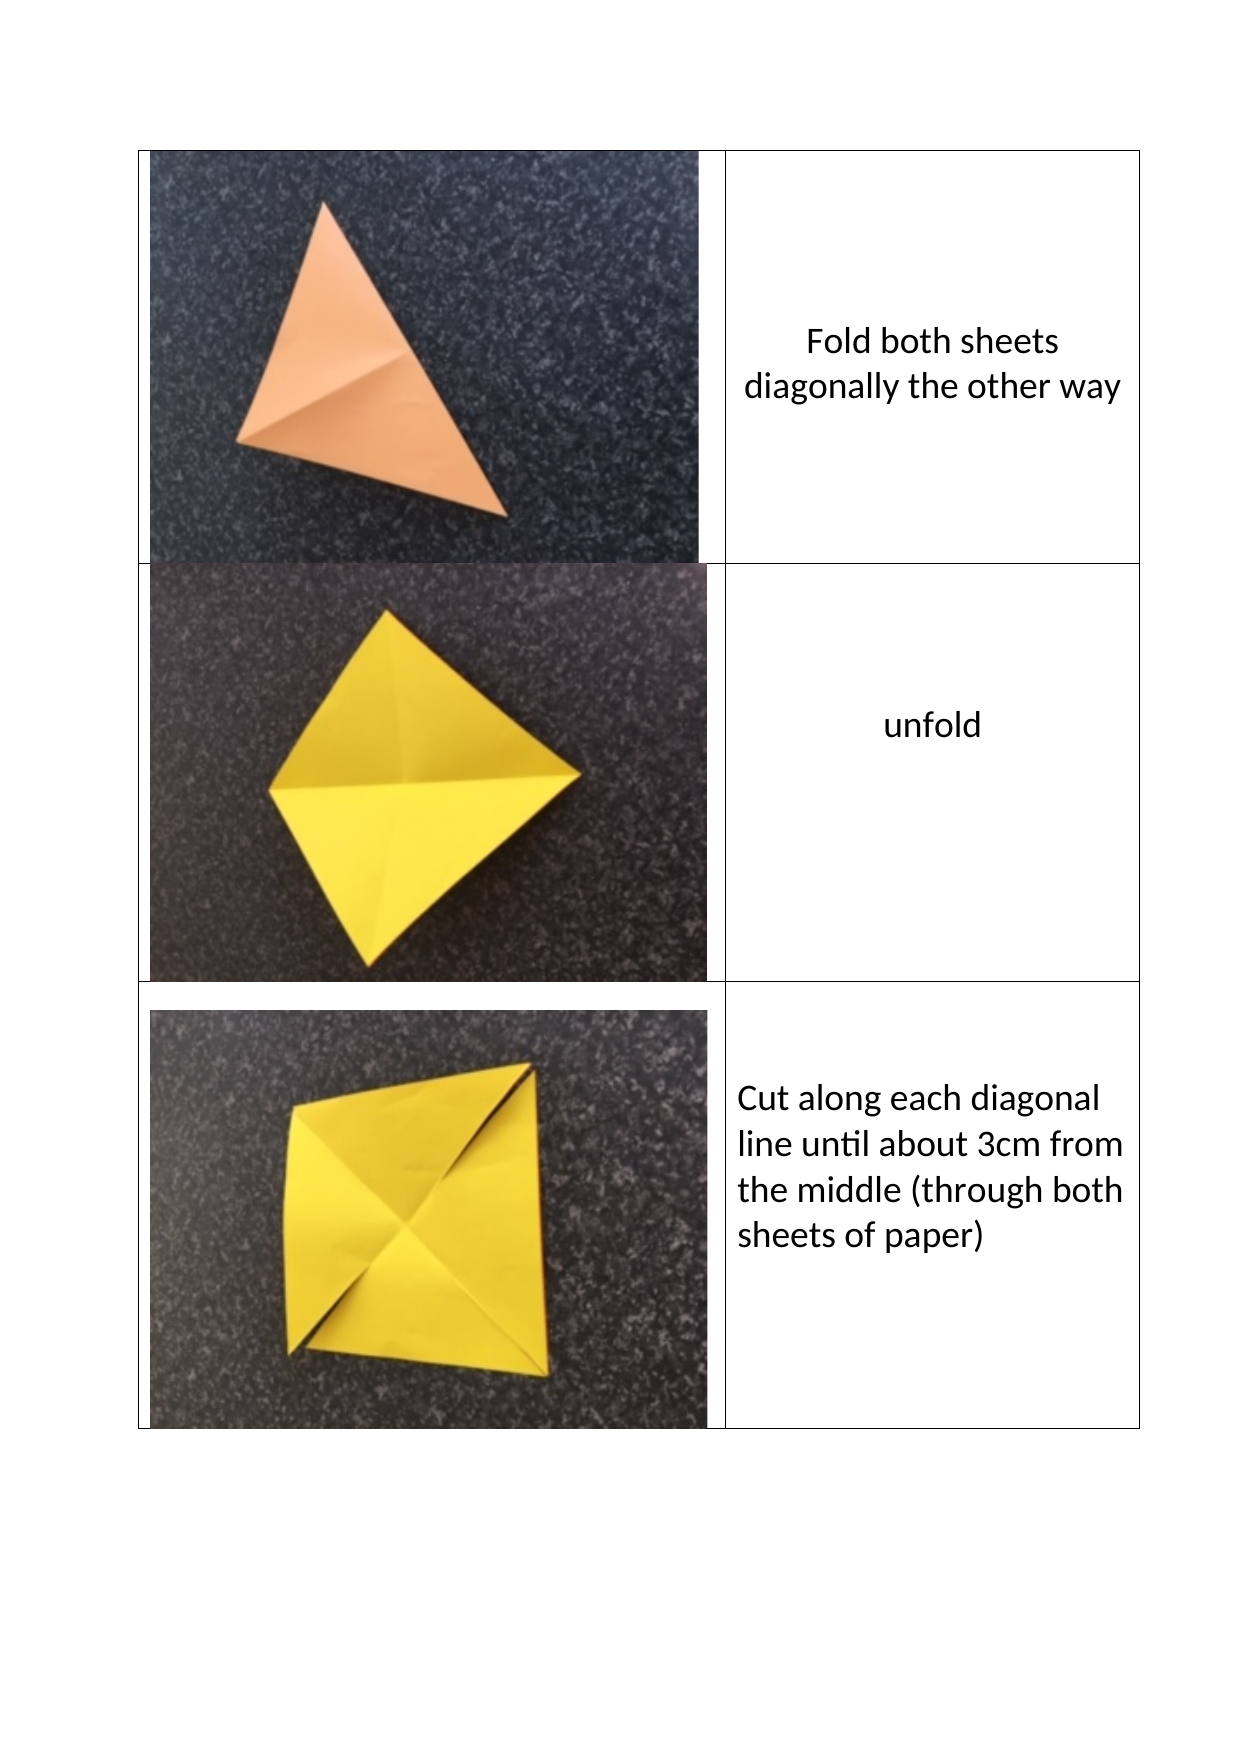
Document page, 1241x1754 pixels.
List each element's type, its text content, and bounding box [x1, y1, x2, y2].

table_cell Fold both sheets diagonally the other way [726, 151, 1139, 562]
picture [150, 151, 707, 982]
table_cell [707, 564, 725, 981]
picture [150, 1010, 708, 1429]
table_cell Cut along each diagonal line until about 3cm from the middle (through both sheets of paper) [726, 982, 1139, 1428]
table_cell [699, 151, 725, 562]
table_cell [139, 982, 725, 1428]
table_cell [139, 151, 150, 562]
table_cell [139, 564, 150, 981]
table_cell unfold [726, 564, 1139, 981]
